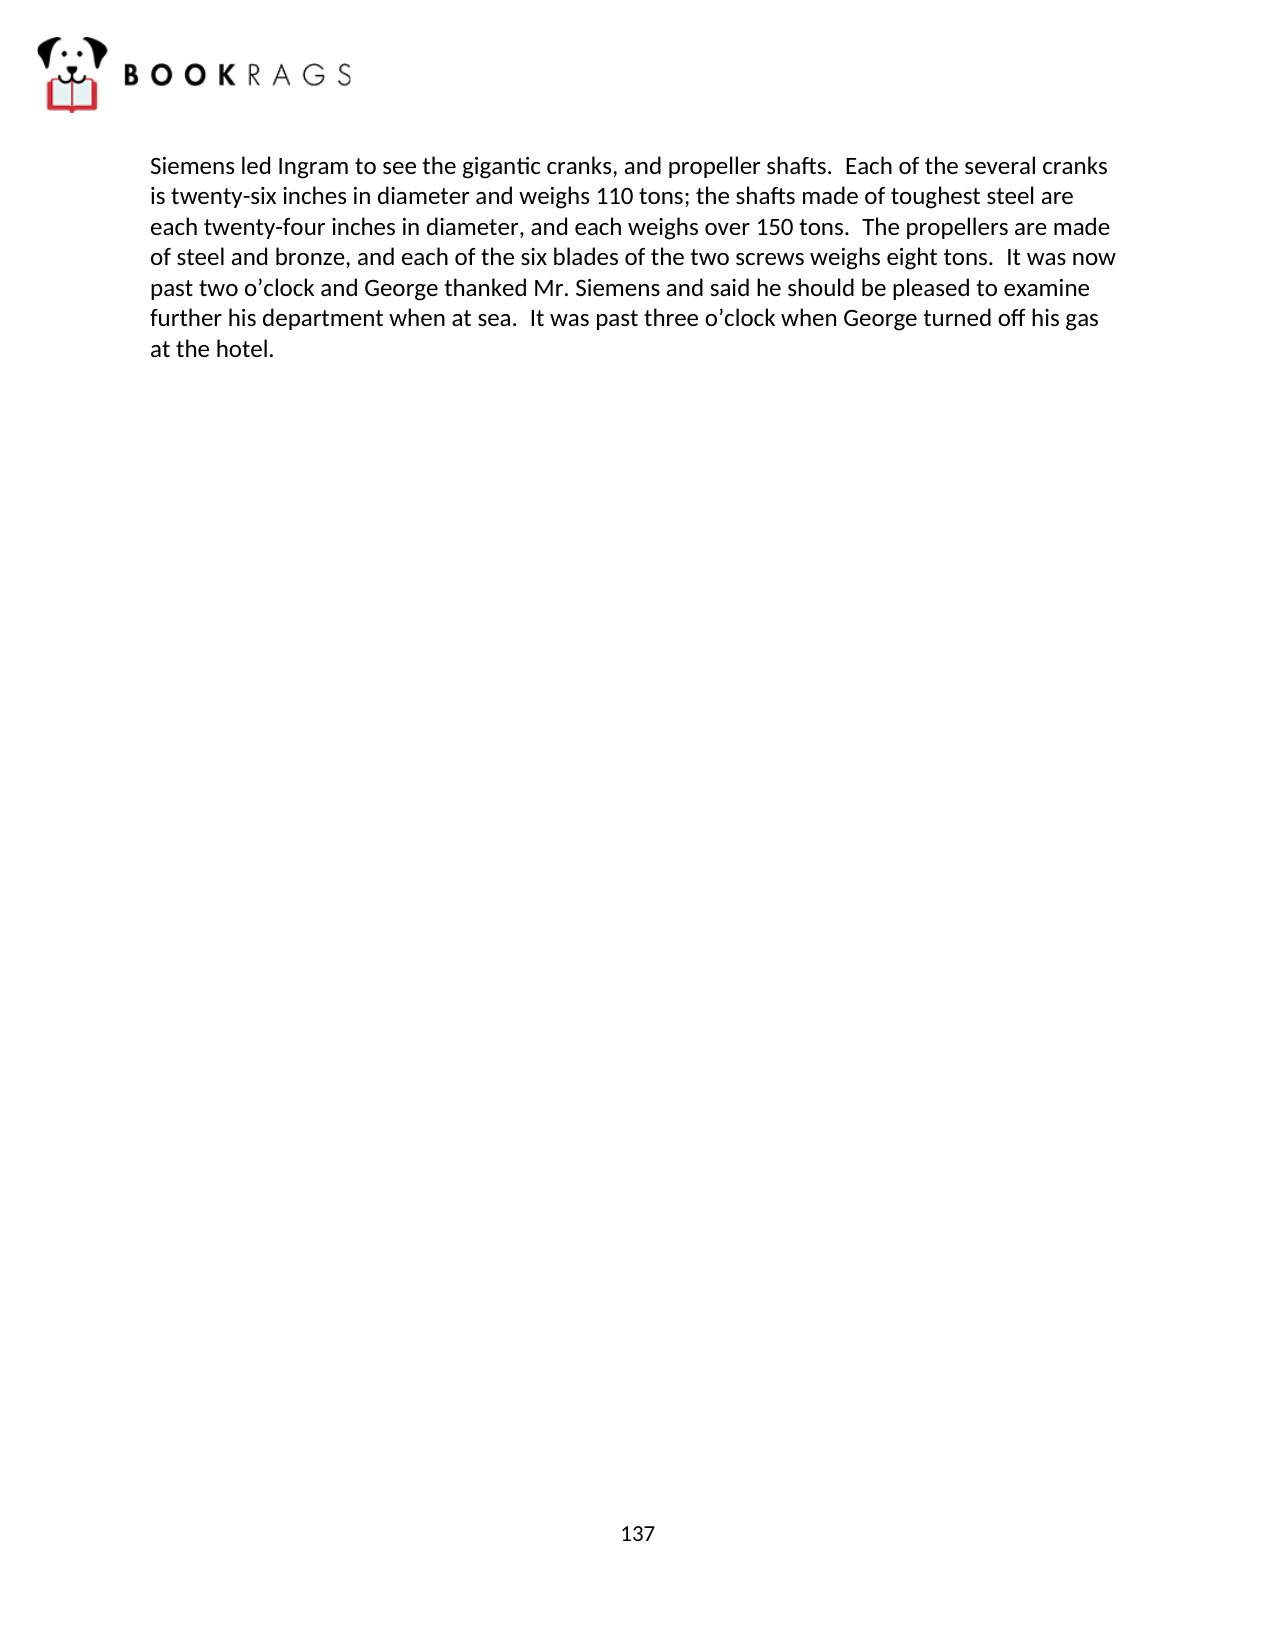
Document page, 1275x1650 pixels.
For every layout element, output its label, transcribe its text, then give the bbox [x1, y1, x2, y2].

text Siemens led Ingram to see the gigantic cranks, and propeller shafts. Each of the several cranks is twenty-six inches in diameter and weighs 110 tons; the shafts made of toughest steel are each twenty-four inches in diameter, and each weighs over 150 tons. The propellers are made of steel and bronze, and each of the six blades of the two screws weighs eight tons. It was now past two o’clock and George thanked Mr. Siemens and said he should be pleased to examine further his department when at sea. It was past three o’clock when George turned off his gas at the hotel. [150, 150, 1125, 364]
picture [37, 37, 351, 113]
